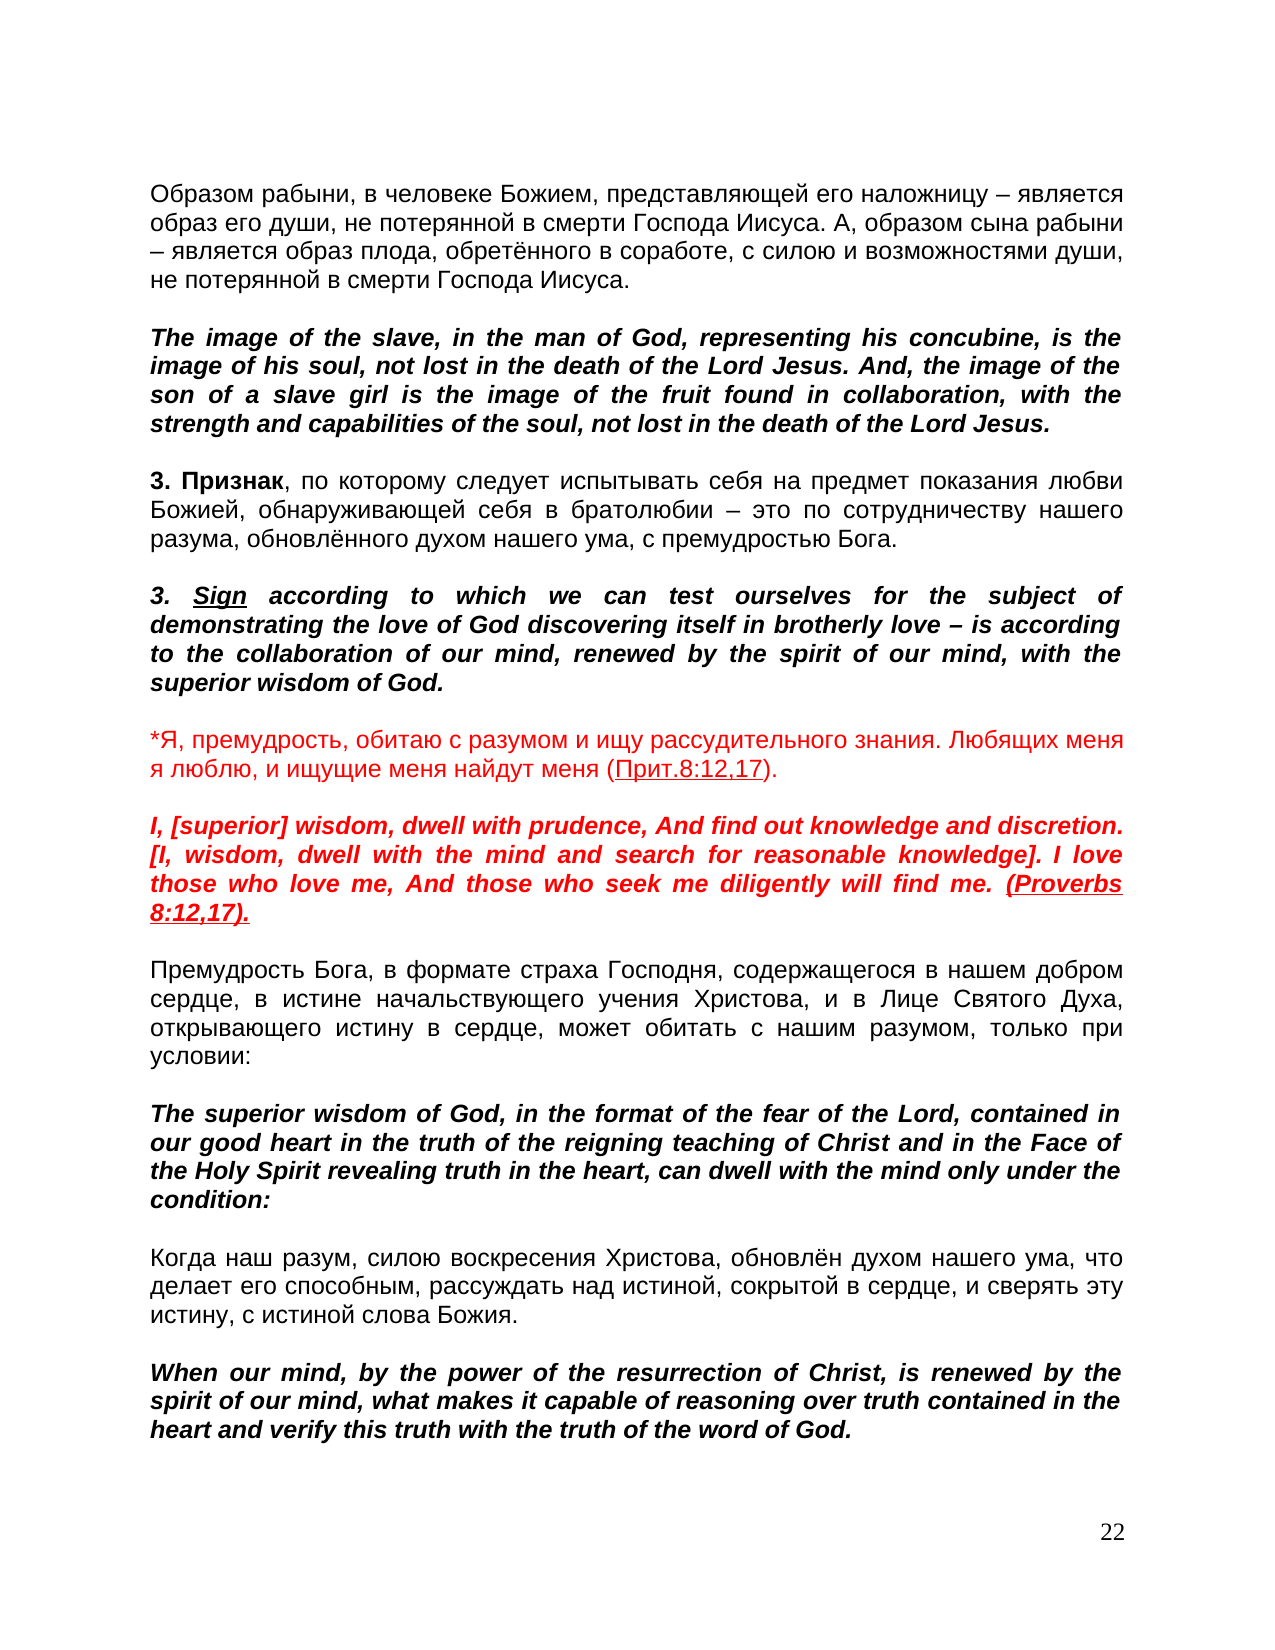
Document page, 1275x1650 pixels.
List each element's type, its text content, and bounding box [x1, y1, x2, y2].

text Премудрость Бога, в формате страха Господня, содержащегося в нашем добром сердце, в истине начальствующего учения Христова, и в Лице Святого Духа, открывающего истину в сердце, может обитать с нашим разумом, только при условии: [150, 955, 1125, 1070]
text I, [superior] wisdom, dwell with prudence, And find out knowledge and discretion. [I, wisdom, dwell with the mind and search for reasonable knowledge]. I love those who love me, And those who seek me diligently will find me. (Proverbs 8:12,17). [150, 811, 1125, 926]
text Когда наш разум, силою воскресения Христова, обновлён духом нашего ума, что делает его способным, рассуждать над истиной, сокрытой в сердце, и сверять эту истину, с истиной слова Божия. [150, 1242, 1125, 1329]
text 3. Sign according to which we can test ourselves for the subject of demonstrating the love of God discovering itself in brotherly love – is according to the collaboration of our mind, renewed by the spirit of our mind, with the superior wisdom of God. [150, 581, 1125, 696]
text *Я, премудрость, обитаю с разумом и ищу рассудительного знания. Любящих меня я люблю, и ищущие меня найдут меня (Прит.8:12,17). [150, 725, 1125, 782]
text 3. Признак, по которому следует испытывать себя на предмет показания любви Божией, обнаруживающей себя в братолюбии – это по сотрудничеству нашего разума, обновлённого духом нашего ума, с премудростью Бога. [150, 466, 1125, 552]
text When our mind, by the power of the resurrection of Christ, is renewed by the spirit of our mind, what makes it capable of reasoning over truth contained in the heart and verify this truth with the truth of the word of God. [150, 1357, 1125, 1444]
text Образом рабыни, в человеке Божием, представляющей его наложницу – является образ его души, не потерянной в смерти Господа Иисуса. А, образом сына рабыни – является образ плода, обретённого в соработе, с силою и возможностями души, не потерянной в смерти Господа Иисуса. [150, 179, 1125, 294]
text The image of the slave, in the man of God, representing his concubine, is the image of his soul, not lost in the death of the Lord Jesus. And, the image of the son of a slave girl is the image of the fruit found in collaboration, with the strength and capabilities of the soul, not lost in the death of the Lord Jesus. [150, 322, 1125, 437]
text The superior wisdom of God, in the format of the fear of the Lord, contained in our good heart in the truth of the reigning teaching of Christ and in the Face of the Holy Spirit revealing truth in the heart, can dwell with the mind only under the condition: [150, 1099, 1125, 1214]
